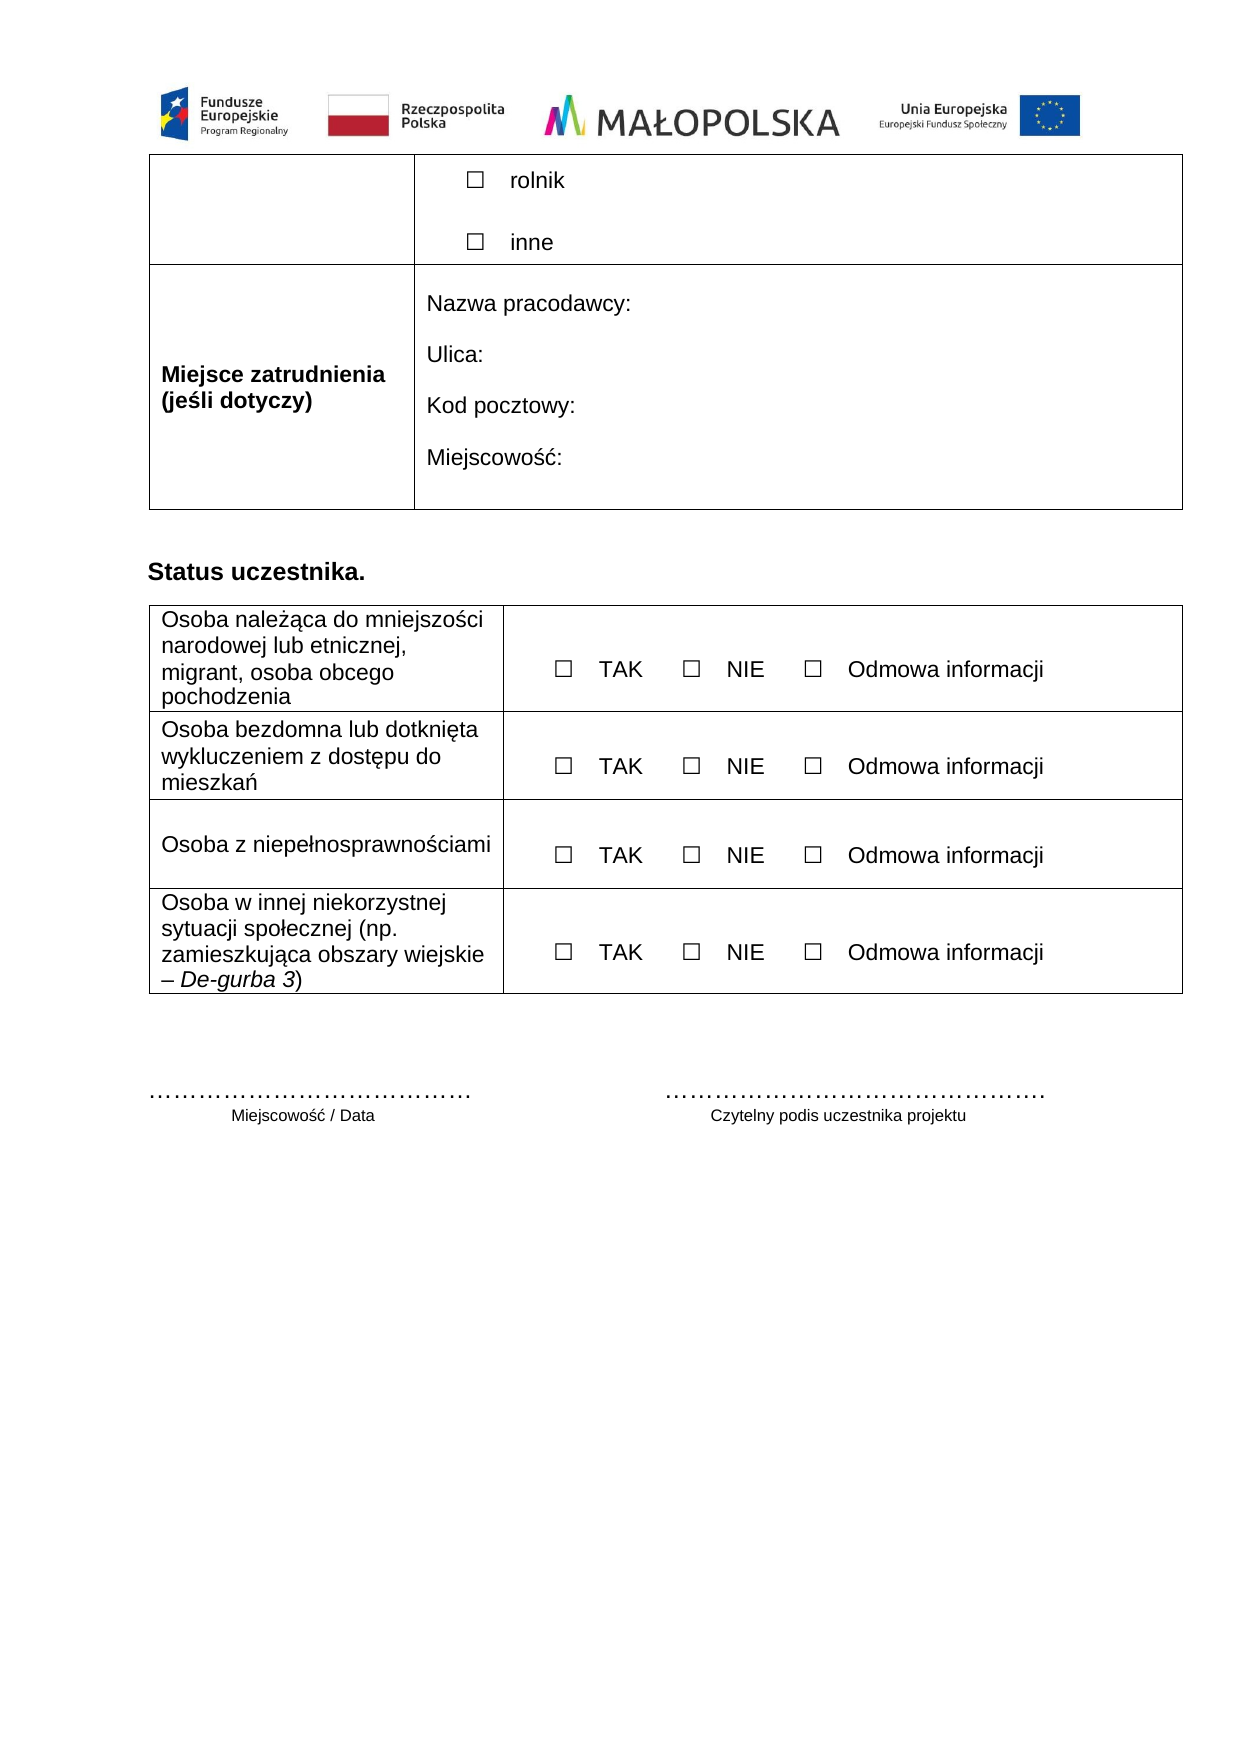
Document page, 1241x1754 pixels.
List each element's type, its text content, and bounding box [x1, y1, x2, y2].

table_header [150, 155, 414, 263]
subtitle Status uczestnika. [147, 557, 1194, 586]
picture [156, 82, 1084, 149]
table_header rolnik inne [415, 155, 1182, 263]
table_cell Nazwa pracodawcy: Ulica: Kod pocztowy: Miejscowość: [415, 265, 1182, 508]
table_cell TAK ☐ NIE ☐ Odmowa informacji [504, 712, 1182, 799]
text ………………………………… ………………………………………. [147, 1075, 1194, 1104]
table_header Osoba należąca do mniejszości narodowej lub etnicznej, migrant, osoba obcego pochodzenia [150, 606, 503, 711]
table_header TAK ☐ NIE ☐ Odmowa informacji [504, 606, 1182, 711]
text Miejscowość / Data Czytelny podis uczestnika projektu [231, 1106, 1194, 1125]
table_cell Osoba bezdomna lub dotknięta wykluczeniem z dostępu do mieszkań [150, 712, 503, 799]
table_cell Osoba w innej niekorzystnej sytuacji społecznej (np. zamieszkująca obszary wiejskie – De-gurba 3) [150, 889, 503, 993]
table_cell TAK ☐ NIE ☐ Odmowa informacji [504, 889, 1182, 993]
table_cell Osoba z niepełnosprawnościami [150, 800, 503, 888]
table_cell TAK ☐ NIE ☐ Odmowa informacji [504, 800, 1182, 888]
table_cell Miejsce zatrudnienia (jeśli dotyczy) [150, 265, 414, 508]
